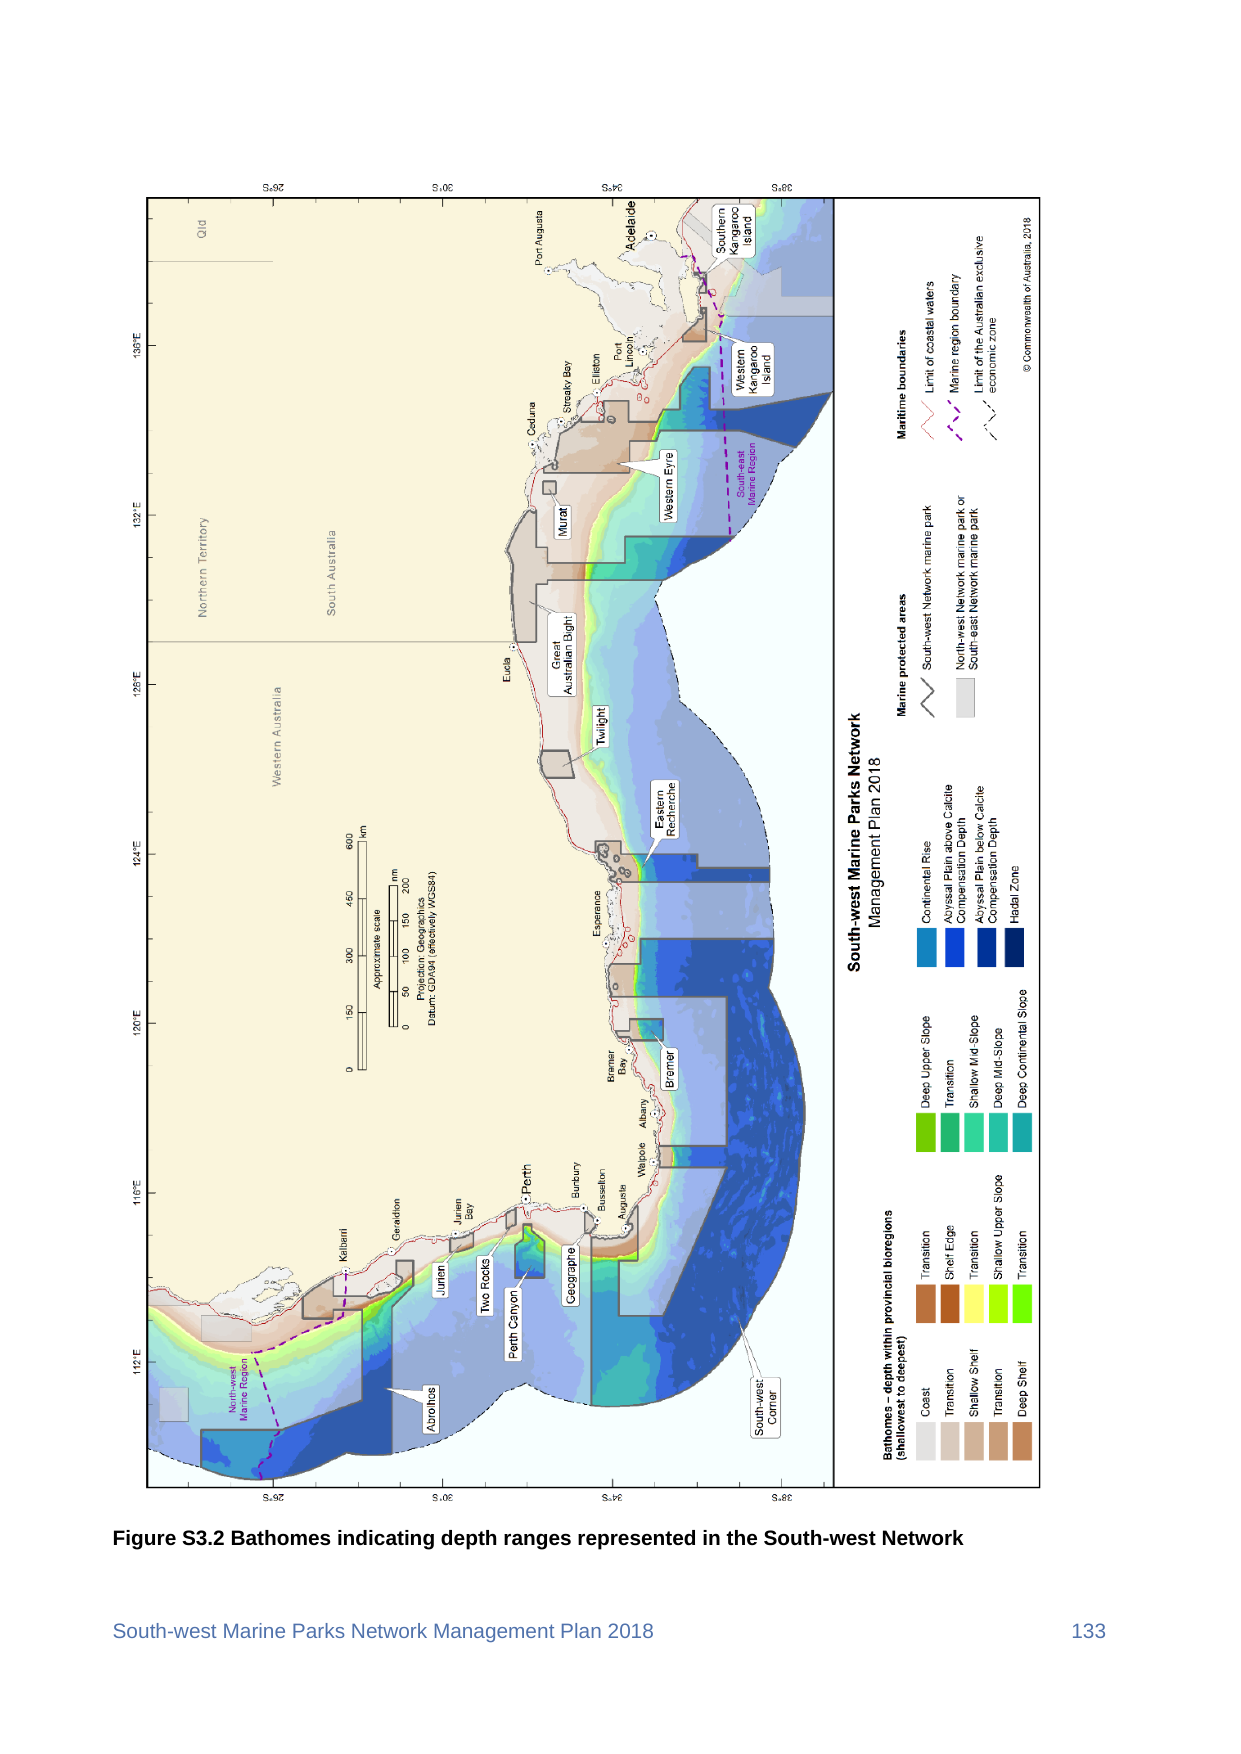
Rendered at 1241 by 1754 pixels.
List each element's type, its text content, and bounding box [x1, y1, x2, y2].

picture [114, 165, 1073, 1521]
